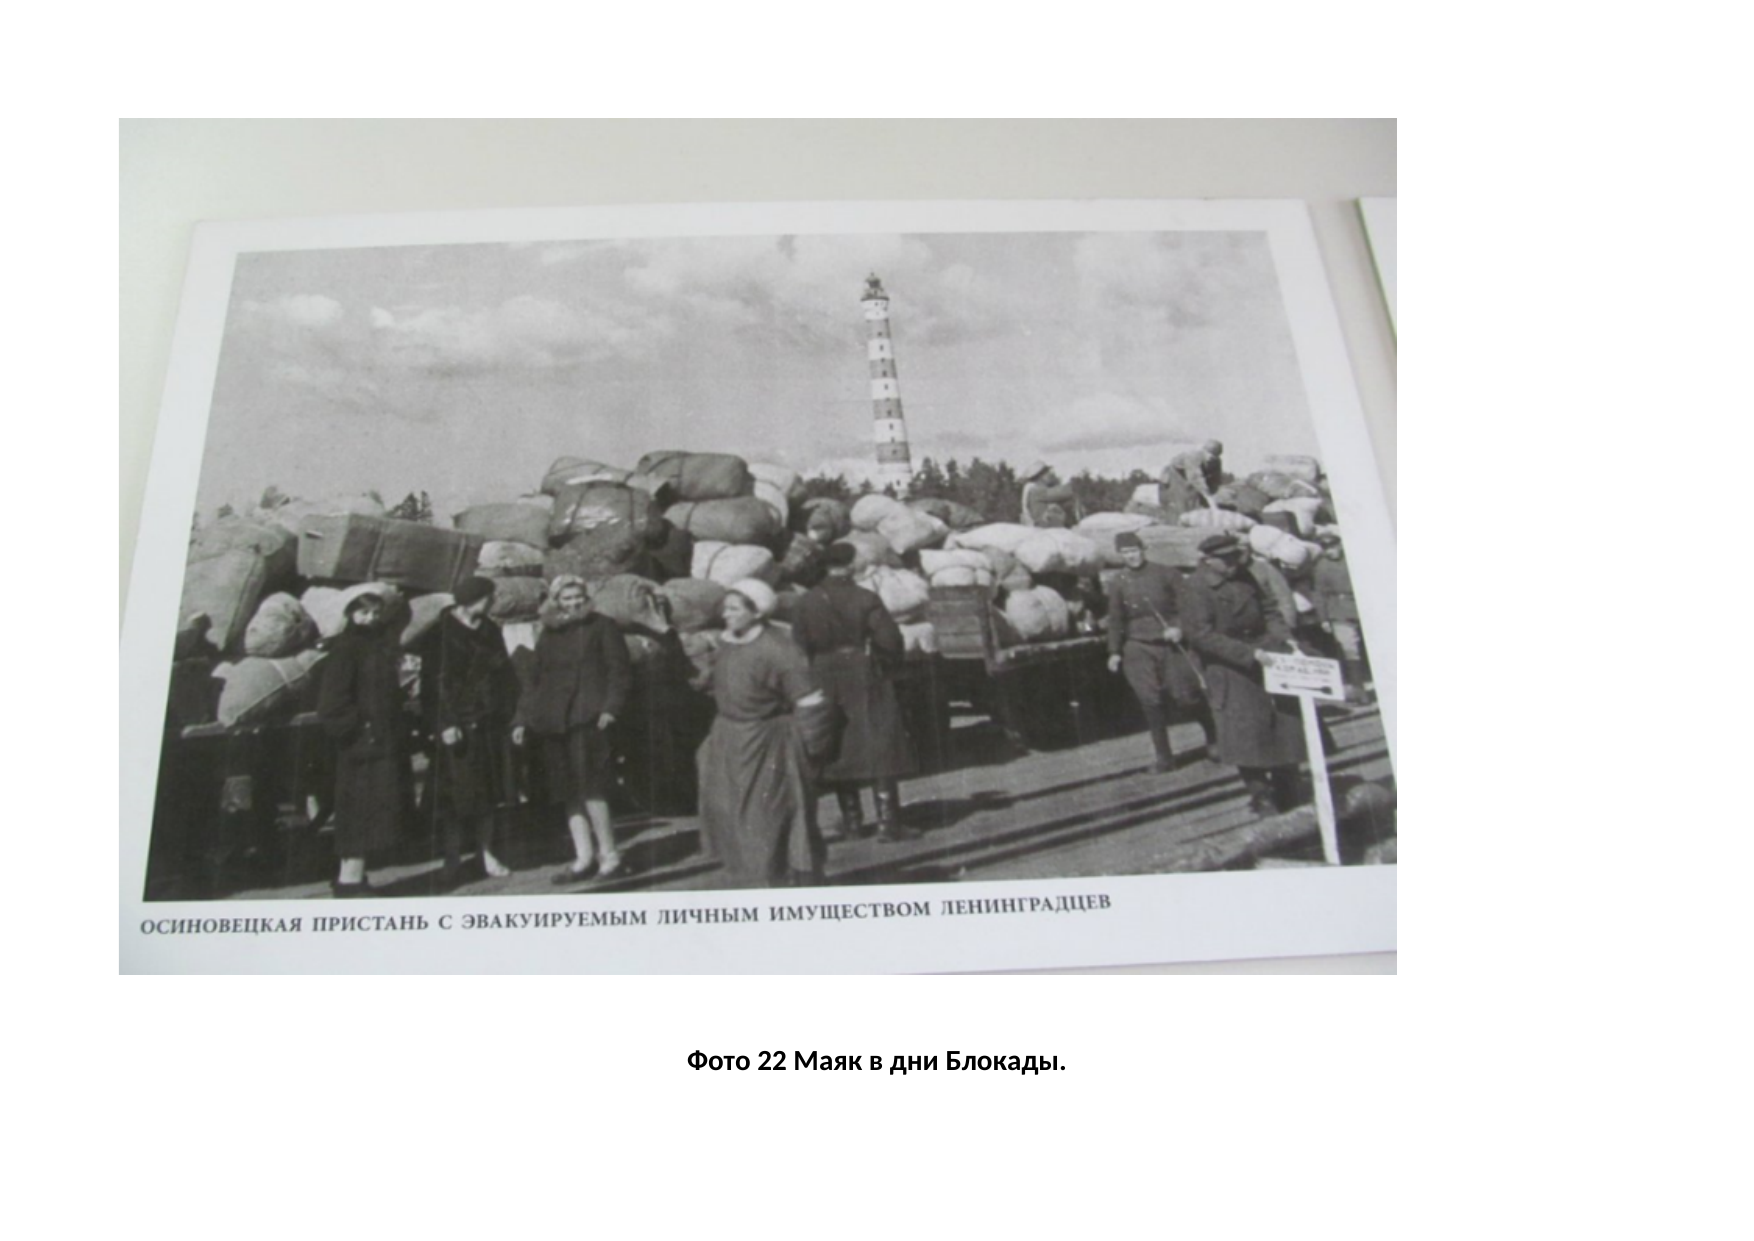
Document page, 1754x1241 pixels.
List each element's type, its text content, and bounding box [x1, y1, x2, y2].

picture [118, 118, 1397, 975]
text Фото 22 Маяк в дни Блокады. [118, 1042, 1636, 1077]
